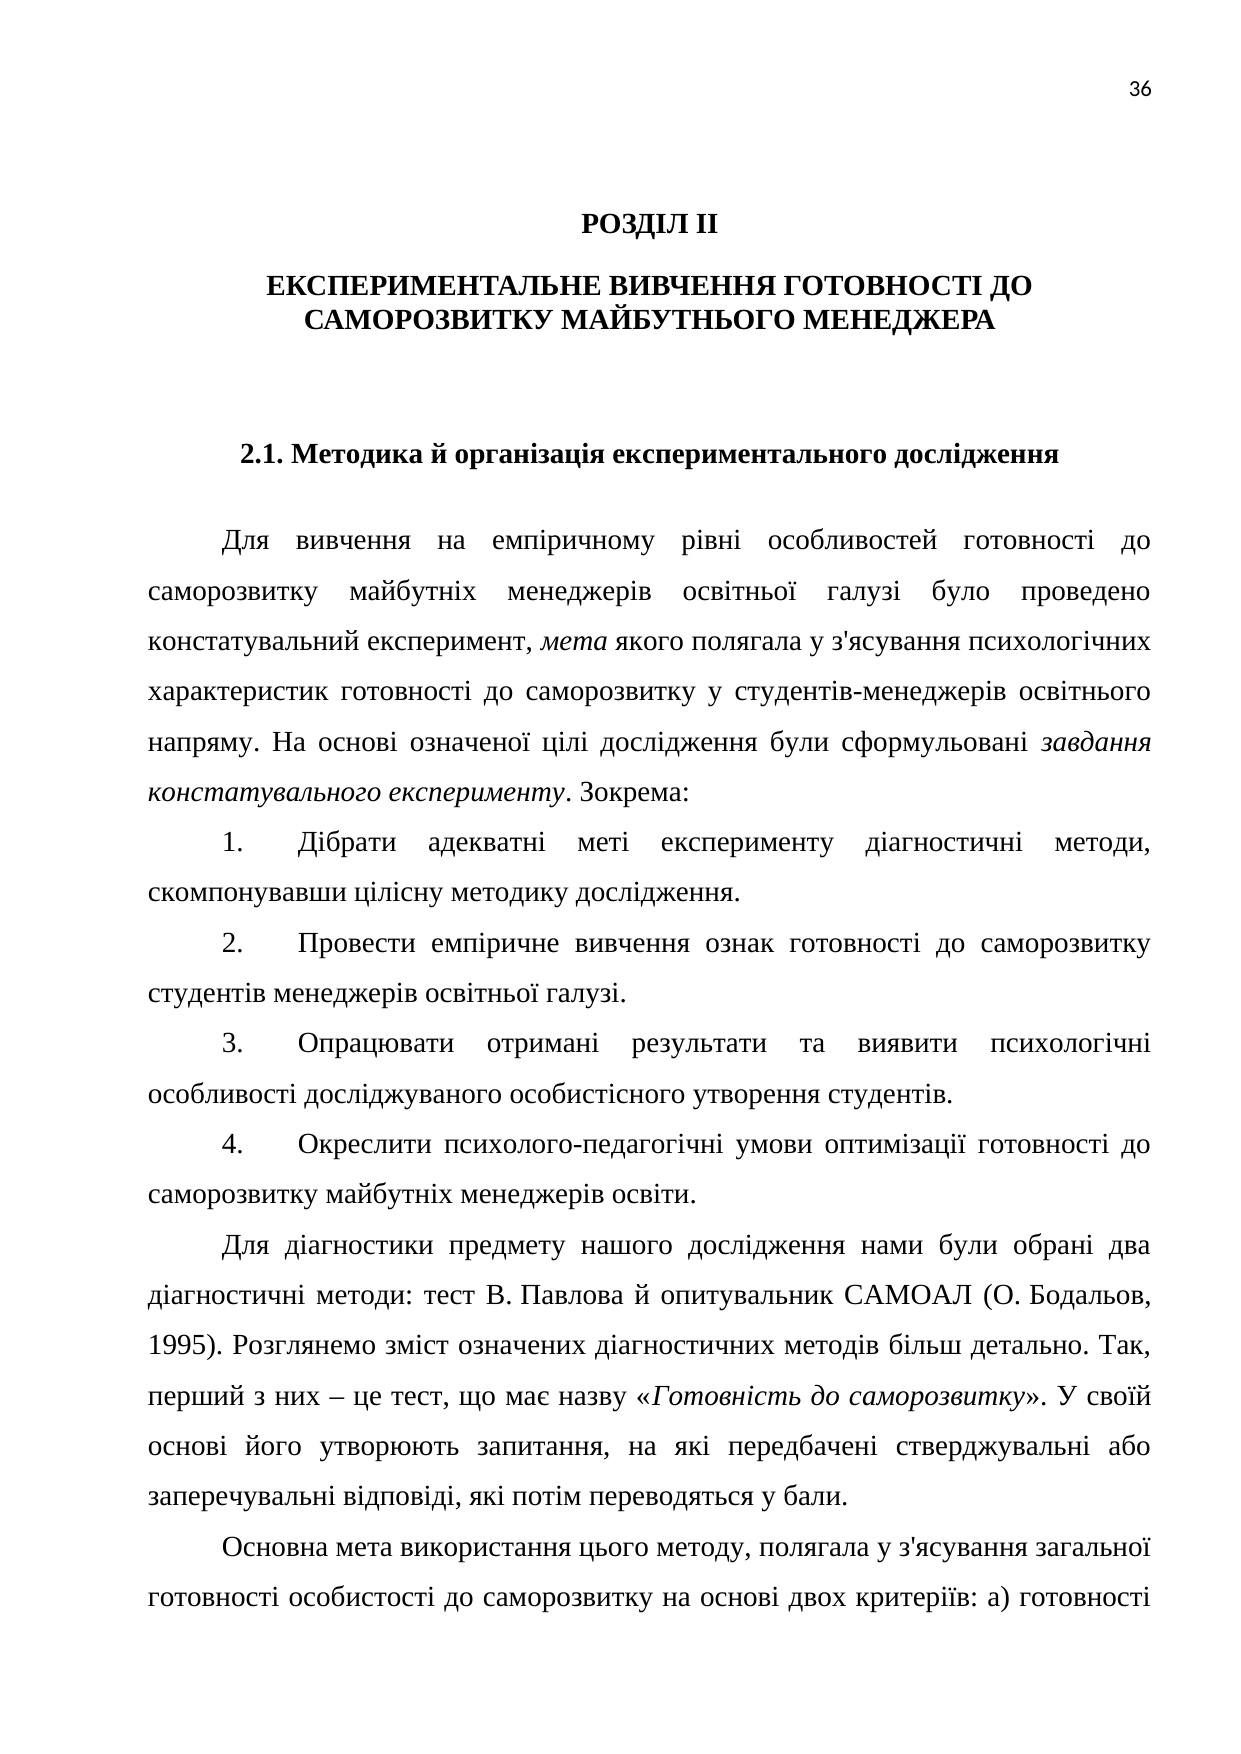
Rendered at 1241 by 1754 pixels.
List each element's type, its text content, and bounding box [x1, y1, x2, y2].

subtitle 2.1. Методика й організація експериментального дослідження [148, 436, 1152, 469]
subtitle ЕКСПЕРИМЕНТАЛЬНЕ ВИВЧЕННЯ ГОТОВНОСТІ ДО САМОРОЗВИТКУ МАЙБУТНЬОГО МЕНЕДЖЕРА [148, 268, 1152, 336]
list Окреслити психолого-педагогічні умови оптимізації готовності до саморозвитку майбутніх менеджерів освіти. [148, 1126, 1152, 1210]
subtitle РОЗДІЛ ІІ [148, 206, 1152, 239]
list Дібрати адекватні меті експерименту діагностичні методи, скомпонувавши цілісну методику дослідження. [148, 824, 1152, 908]
text Для вивчення на емпіричному рівні особливостей готовності до саморозвитку майбутніх менеджерів освітньої галузі було проведено констатувальний експеримент, мета якого полягала у з'ясування психологічних характеристик готовності до саморозвитку у студентів-менеджерів освітнього напряму. На основі означеної цілі дослідження були сформульовані завдання констатувального експерименту. Зокрема: [148, 522, 1152, 807]
text Для діагностики предмету нашого дослідження нами були обрані два діагностичні методи: тест В. Павлова й опитувальник САМОАЛ (О. Бодальов, 1995). Розглянемо зміст означених діагностичних методів більш детально. Так, перший з них – це тест, що має назву «Готовність до саморозвитку». У своїй основі його утворюють запитання, на які передбачені стверджувальні або заперечувальні відповіді, які потім переводяться у бали. [148, 1227, 1152, 1512]
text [148, 1529, 1152, 1612]
list Провести емпіричне вивчення ознак готовності до саморозвитку студентів менеджерів освітньої галузі. [148, 925, 1152, 1009]
list Опрацювати отримані результати та виявити психологічні особливості досліджуваного особистісного утворення студентів. [148, 1026, 1152, 1109]
